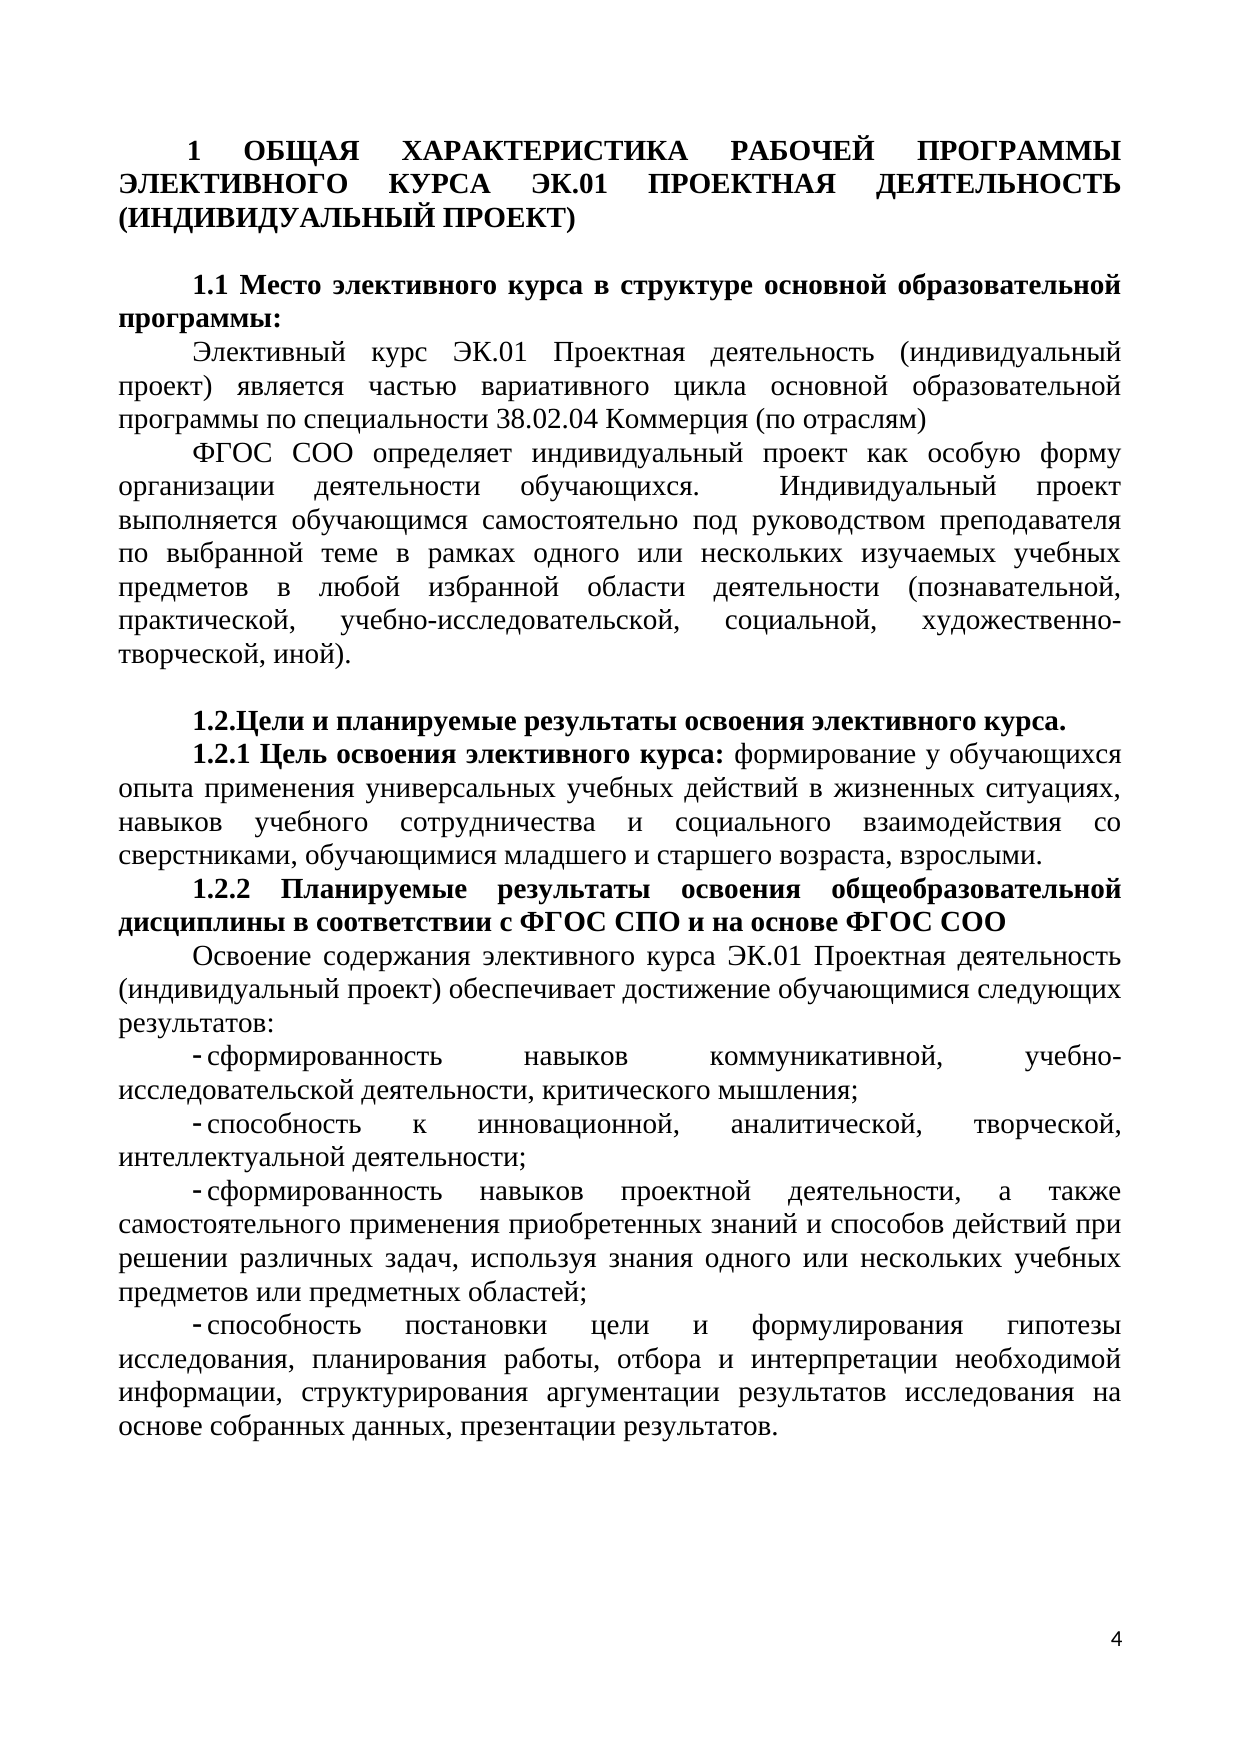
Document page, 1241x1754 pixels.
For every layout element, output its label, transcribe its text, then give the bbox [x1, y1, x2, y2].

text Освоение содержания элективного курса ЭК.01 Проектная деятельность (индивидуальный проект) обеспечивает достижение обучающимися следующих результатов: [118, 938, 1122, 1038]
text 1.2.2 Планируемые результаты освоения общеобразовательной дисциплины в соответствии с ФГОС СПО и на основе ФГОС СОО [118, 871, 1122, 938]
list сформированность навыков проектной деятельности, а также самостоятельного применения приобретенных знаний и способов действий при решении различных задач, используя знания одного или нескольких учебных предметов или предметных областей; [118, 1173, 1122, 1307]
text ФГОС СОО определяет индивидуальный проект как особую форму организации деятельности обучающихся. Индивидуальный проект выполняется обучающимся самостоятельно под руководством преподавателя по выбранной теме в рамках одного или нескольких изучаемых учебных предметов в любой избранной области деятельности (познавательной, практической, учебно-исследовательской, социальной, художественно-творческой, иной). [118, 435, 1122, 669]
text Элективный курс ЭК.01 Проектная деятельность (индивидуальный проект) является частью вариативного цикла основной образовательной программы по специальности 38.02.04 Коммерция (по отраслям) [118, 334, 1122, 435]
text 1.2.Цели и планируемые результаты освоения элективного курса. [118, 703, 1122, 737]
text 1.2.1 Цель освоения элективного курса: формирование у обучающихся опыта применения универсальных учебных действий в жизненных ситуациях, навыков учебного сотрудничества и социального взаимодействия со сверстниками, обучающимися младшего и старшего возраста, взрослыми. [118, 737, 1122, 871]
text 1 ОБЩАЯ ХАРАКТЕРИСТИКА РАБОЧЕЙ ПРОГРАММЫ ЭЛЕКТИВНОГО КУРСА ЭК.01 ПРОЕКТНАЯ ДЕЯТЕЛЬНОСТЬ (ИНДИВИДУАЛЬНЫЙ ПРОЕКТ) [118, 133, 1122, 233]
list способность постановки цели и формулирования гипотезы исследования, планирования работы, отбора и интерпретации необходимой информации, структурирования аргументации результатов исследования на основе собранных данных, презентации результатов. [118, 1307, 1122, 1441]
list способность к инновационной, аналитической, творческой, интеллектуальной деятельности; [118, 1106, 1122, 1173]
list сформированность навыков коммуникативной, учебно-исследовательской деятельности, критического мышления; [118, 1038, 1122, 1106]
text 1.1 Место элективного курса в структуре основной образовательной программы: [118, 267, 1122, 334]
